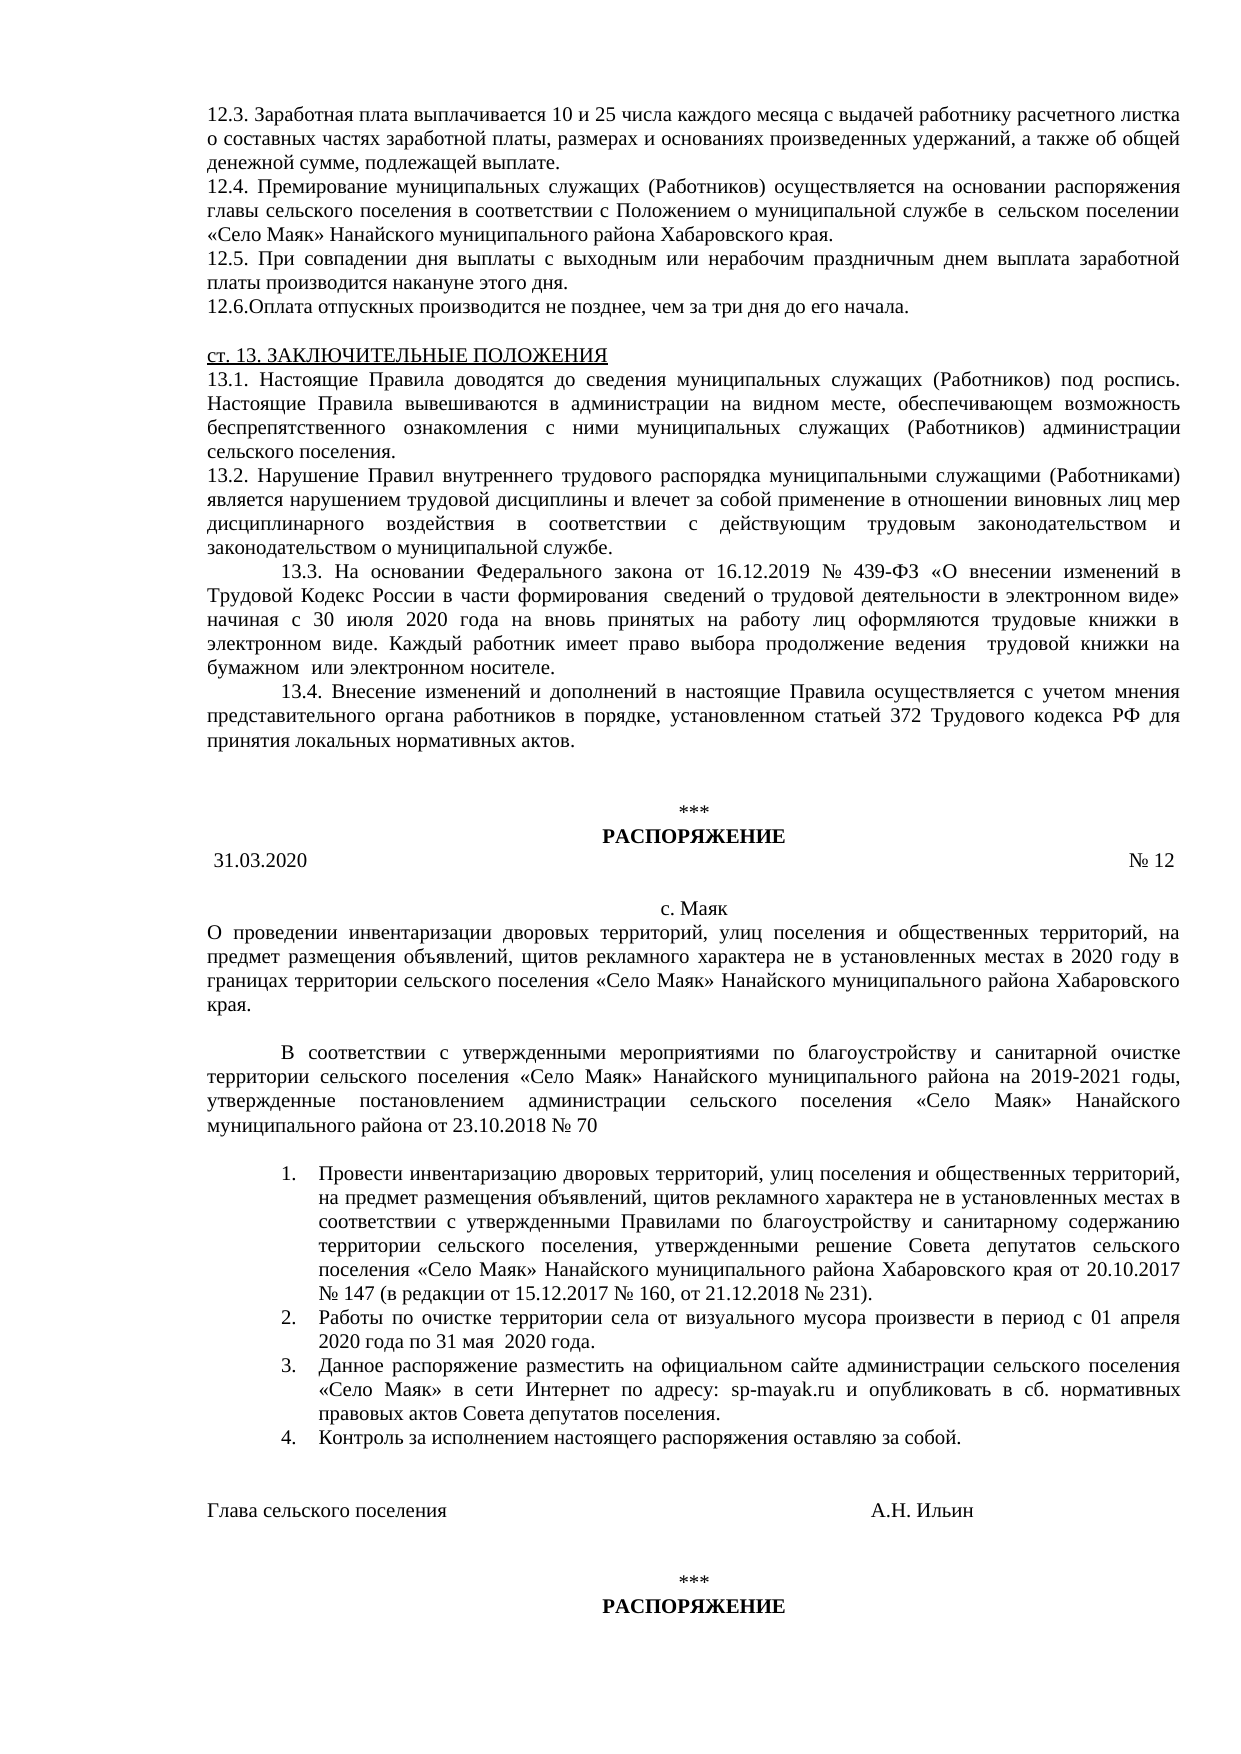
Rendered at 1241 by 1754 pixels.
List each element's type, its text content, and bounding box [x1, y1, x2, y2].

text *** [207, 1570, 1181, 1594]
text В соответствии с утвержденными мероприятиями по благоустройству и санитарной очистке территории сельского поселения «Село Маяк» Нанайского муниципального района на 2019-2021 годы, утвержденные постановлением администрации сельского поселения «Село Маяк» Нанайского муниципального района от 23.10.2018 № 70 [207, 1040, 1181, 1137]
text с. Маяк [207, 896, 1181, 920]
text РАСПОРЯЖЕНИЕ [207, 824, 1181, 848]
list Работы по очистке территории села от визуального мусора произвести в период с 01 апреля 2020 года по 31 мая 2020 года. [281, 1305, 1181, 1353]
text 31.03.2020 № 12 [207, 848, 1181, 872]
list Провести инвентаризацию дворовых территорий, улиц поселения и общественных территорий, на предмет размещения объявлений, щитов рекламного характера не в установленных местах в соответствии с утвержденными Правилами по благоустройству и санитарному содержанию территории сельского поселения, утвержденными решение Совета депутатов сельского поселения «Село Маяк» Нанайского муниципального района Хабаровского края от 20.10.2017 № 147 (в редакции от 15.12.2017 № 160, от 21.12.2018 № 231). [281, 1161, 1181, 1305]
text 12.6.Оплата отпускных производится не позднее, чем за три дня до его начала. [207, 294, 1181, 318]
text 12.4. Премирование муниципальных служащих (Работников) осуществляется на основании распоряжения главы сельского поселения в соответствии с Положением о муниципальной службе в сельском поселении «Село Маяк» Нанайского муниципального района Хабаровского края. [207, 174, 1181, 246]
text РАСПОРЯЖЕНИЕ [207, 1594, 1181, 1618]
text 13.1. Настоящие Правила доводятся до сведения муниципальных служащих (Работников) под роспись. Настоящие Правила вывешиваются в администрации на видном месте, обеспечивающем возможность беспрепятственного ознакомления с ними муниципальных служащих (Работников) администрации сельского поселения. [207, 367, 1181, 463]
text 13.2. Нарушение Правил внутреннего трудового распорядка муниципальными служащими (Работниками) является нарушением трудовой дисциплины и влечет за собой применение в отношении виновных лиц мер дисциплинарного воздействия в соответствии с действующим трудовым законодательством и законодательством о муниципальной службе. [207, 463, 1181, 559]
text 12.5. При совпадении дня выплаты с выходным или нерабочим праздничным днем выплата заработной платы производится накануне этого дня. [207, 246, 1181, 294]
list Данное распоряжение разместить на официальном сайте администрации сельского поселения «Село Маяк» в сети Интернет по адресу: sp-mayak.ru и опубликовать в сб. нормативных правовых актов Совета депутатов поселения. [281, 1353, 1181, 1425]
text ст. 13. ЗАКЛЮЧИТЕЛЬНЫЕ ПОЛОЖЕНИЯ [207, 342, 1181, 367]
text О проведении инвентаризации дворовых территорий, улиц поселения и общественных территорий, на предмет размещения объявлений, щитов рекламного характера не в установленных местах в 2020 году в границах территории сельского поселения «Село Маяк» Нанайского муниципального района Хабаровского края. [207, 920, 1181, 1016]
text Глава сельского поселения А.Н. Ильин [207, 1497, 1181, 1522]
text 12.3. Заработная плата выплачивается 10 и 25 числа каждого месяца с выдачей работнику расчетного листка о составных частях заработной платы, размерах и основаниях произведенных удержаний, а также об общей денежной сумме, подлежащей выплате. [207, 102, 1181, 174]
list Контроль за исполнением настоящего распоряжения оставляю за собой. [281, 1425, 1181, 1449]
text 13.3. На основании Федерального закона от 16.12.2019 № 439-ФЗ «О внесении изменений в Трудовой Кодекс России в части формирования сведений о трудовой деятельности в электронном виде» начиная с 30 июля 2020 года на вновь принятых на работу лиц оформляются трудовые книжки в электронном виде. Каждый работник имеет право выбора продолжение ведения трудовой книжки на бумажном или электронном носителе. 13.4. Внесение изменений и дополнений в настоящие Правила осуществляется с учетом мнения представительного органа работников в порядке, установленном статьей 372 Трудового кодекса РФ для принятия локальных нормативных актов. [207, 559, 1181, 752]
text *** [207, 800, 1181, 824]
